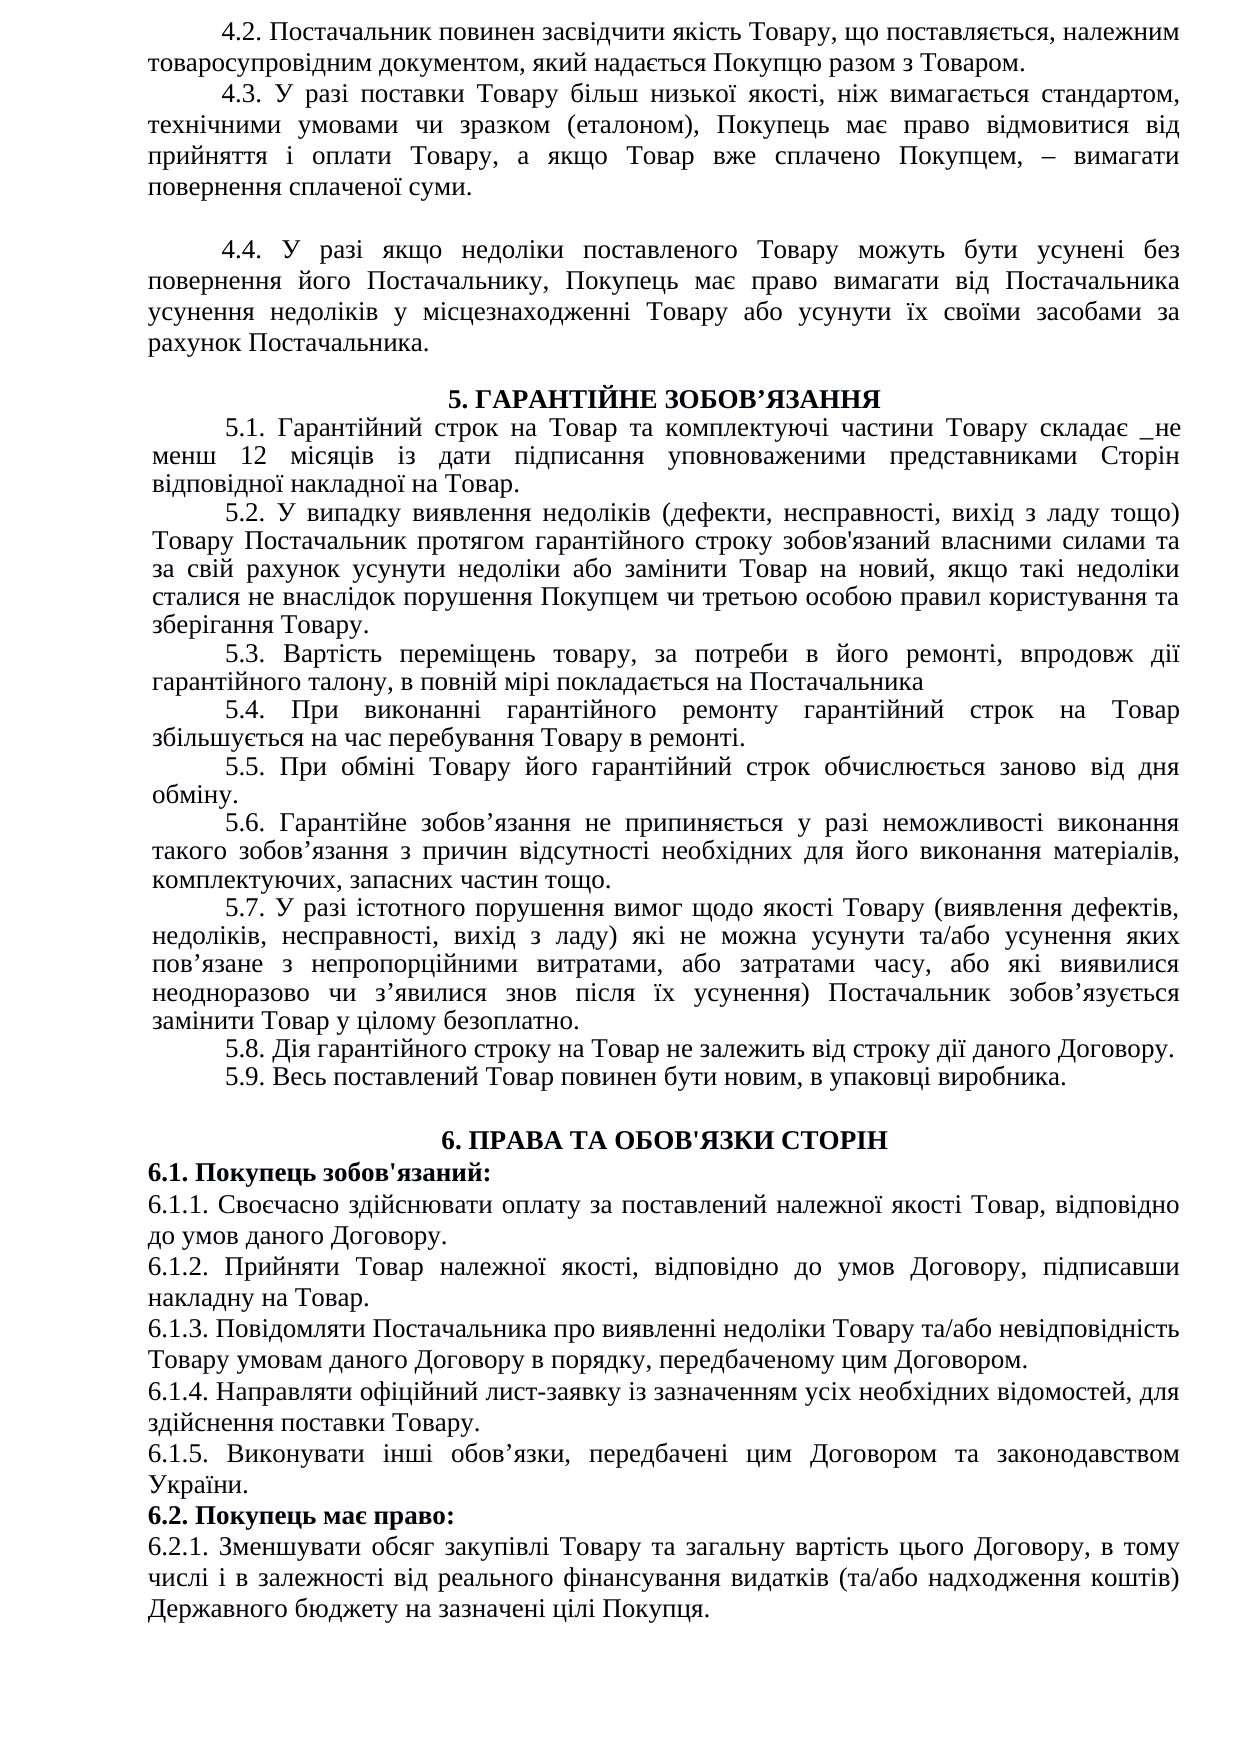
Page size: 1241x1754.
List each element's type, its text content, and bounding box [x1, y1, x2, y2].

text 5.7. У разі істотного порушення вимог щодо якості Товару (виявлення дефектів, недоліків, несправності, вихід з ладу) які не можна усунути та/або усунення яких пов’язане з непропорційними витратами, або затратами часу, або які виявилися неодноразово чи з’явилися знов після їх усунення) Постачальник зобов’язується замінити Товар у цілому безоплатно. [152, 894, 1181, 1035]
text 5.1. Гарантійний строк на Товар та комплектуючі частини Товару складає _не менш 12 місяців із дати підписання уповноваженими представниками Сторін відповідної накладної на Товар. [152, 414, 1181, 498]
text 5.5. При обміні Товару його гарантійний строк обчислюється заново від дня обміну. [152, 753, 1181, 809]
text 6. ПРАВА ТА ОБОВ'ЯЗКИ СТОРІН [148, 1124, 1182, 1155]
text 6.1.3. Повідомляти Постачальника про виявленні недоліки Товару та/або невідповідність Товару умовам даного Договору в порядку, передбаченому цим Договором. [148, 1312, 1181, 1374]
text 5.2. У випадку виявлення недоліків (дефекти, несправності, вихід з ладу тощо) Товару Постачальник протягом гарантійного строку зобов'язаний власними силами та за свій рахунок усунути недоліки або замінити Товар на новий, якщо такі недоліки сталися не внаслідок порушення Покупцем чи третьою особою правил користування та зберігання Товару. [152, 498, 1181, 640]
text 6.2. Покупець має право: [148, 1499, 1181, 1530]
text 6.1.4. Направляти офіційний лист-заявку із зазначенням усіх необхідних відомостей, для здійснення поставки Товару. [148, 1374, 1181, 1437]
text 4.3. У разі поставки Товару більш низької якості, ніж вимагається стандартом, технічними умовами чи зразком (еталоном), Покупець має право відмовитися від прийняття і оплати Товару, а якщо Товар вже сплачено Покупцем, – вимагати повернення сплаченої суми. [148, 77, 1181, 202]
text 5.6. Гарантійне зобов’язання не припиняється у разі неможливості виконання такого зобов’язання з причин відсутності необхідних для його виконання матеріалів, комплектуючих, запасних частин тощо. [152, 809, 1181, 894]
text 4.2. Постачальник повинен засвідчити якість Товару, що поставляється, належним товаросупровідним документом, який надається Покупцю разом з Товаром. [148, 15, 1181, 77]
text 5.8. Дія гарантійного строку на Товар не залежить від строку дії даного Договору. [152, 1035, 1181, 1063]
text 6.2.1. Зменшувати обсяг закупівлі Товару та загальну вартість цього Договору, в тому числі і в залежності від реального фінансування видатків (та/або надходження коштів) Державного бюджету на зазначені цілі Покупця. [148, 1530, 1181, 1624]
text 6.1.2. Прийняти Товар належної якості, відповідно до умов Договору, підписавши накладну на Товар. [148, 1250, 1181, 1312]
text 5. ГАРАНТІЙНЕ ЗОБОВ’ЯЗАННЯ [148, 386, 1181, 414]
text 5.9. Весь поставлений Товар повинен бути новим, в упаковці виробника. [152, 1063, 1181, 1091]
text 5.4. При виконанні гарантійного ремонту гарантійний строк на Товар збільшується на час перебування Товару в ремонті. [152, 696, 1181, 753]
text 6.1.1. Своєчасно здійснювати оплату за поставлений належної якості Товар, відповідно до умов даного Договору. [148, 1188, 1181, 1250]
text 6.1.5. Виконувати інші обов’язки, передбачені цим Договором та законодавством України. [148, 1437, 1181, 1499]
text 6.1. Покупець зобов'язаний: [148, 1157, 1181, 1188]
text 5.3. Вартість переміщень товару, за потреби в його ремонті, впродовж дії гарантійного талону, в повній мірі покладається на Постачальника [152, 640, 1181, 696]
text 4.4. У разі якщо недоліки поставленого Товару можуть бути усунені без повернення його Постачальнику, Покупець має право вимагати від Постачальника усунення недоліків у місцезнаходженні Товару або усунути їх своїми засобами за рахунок Постачальника. [148, 233, 1181, 357]
